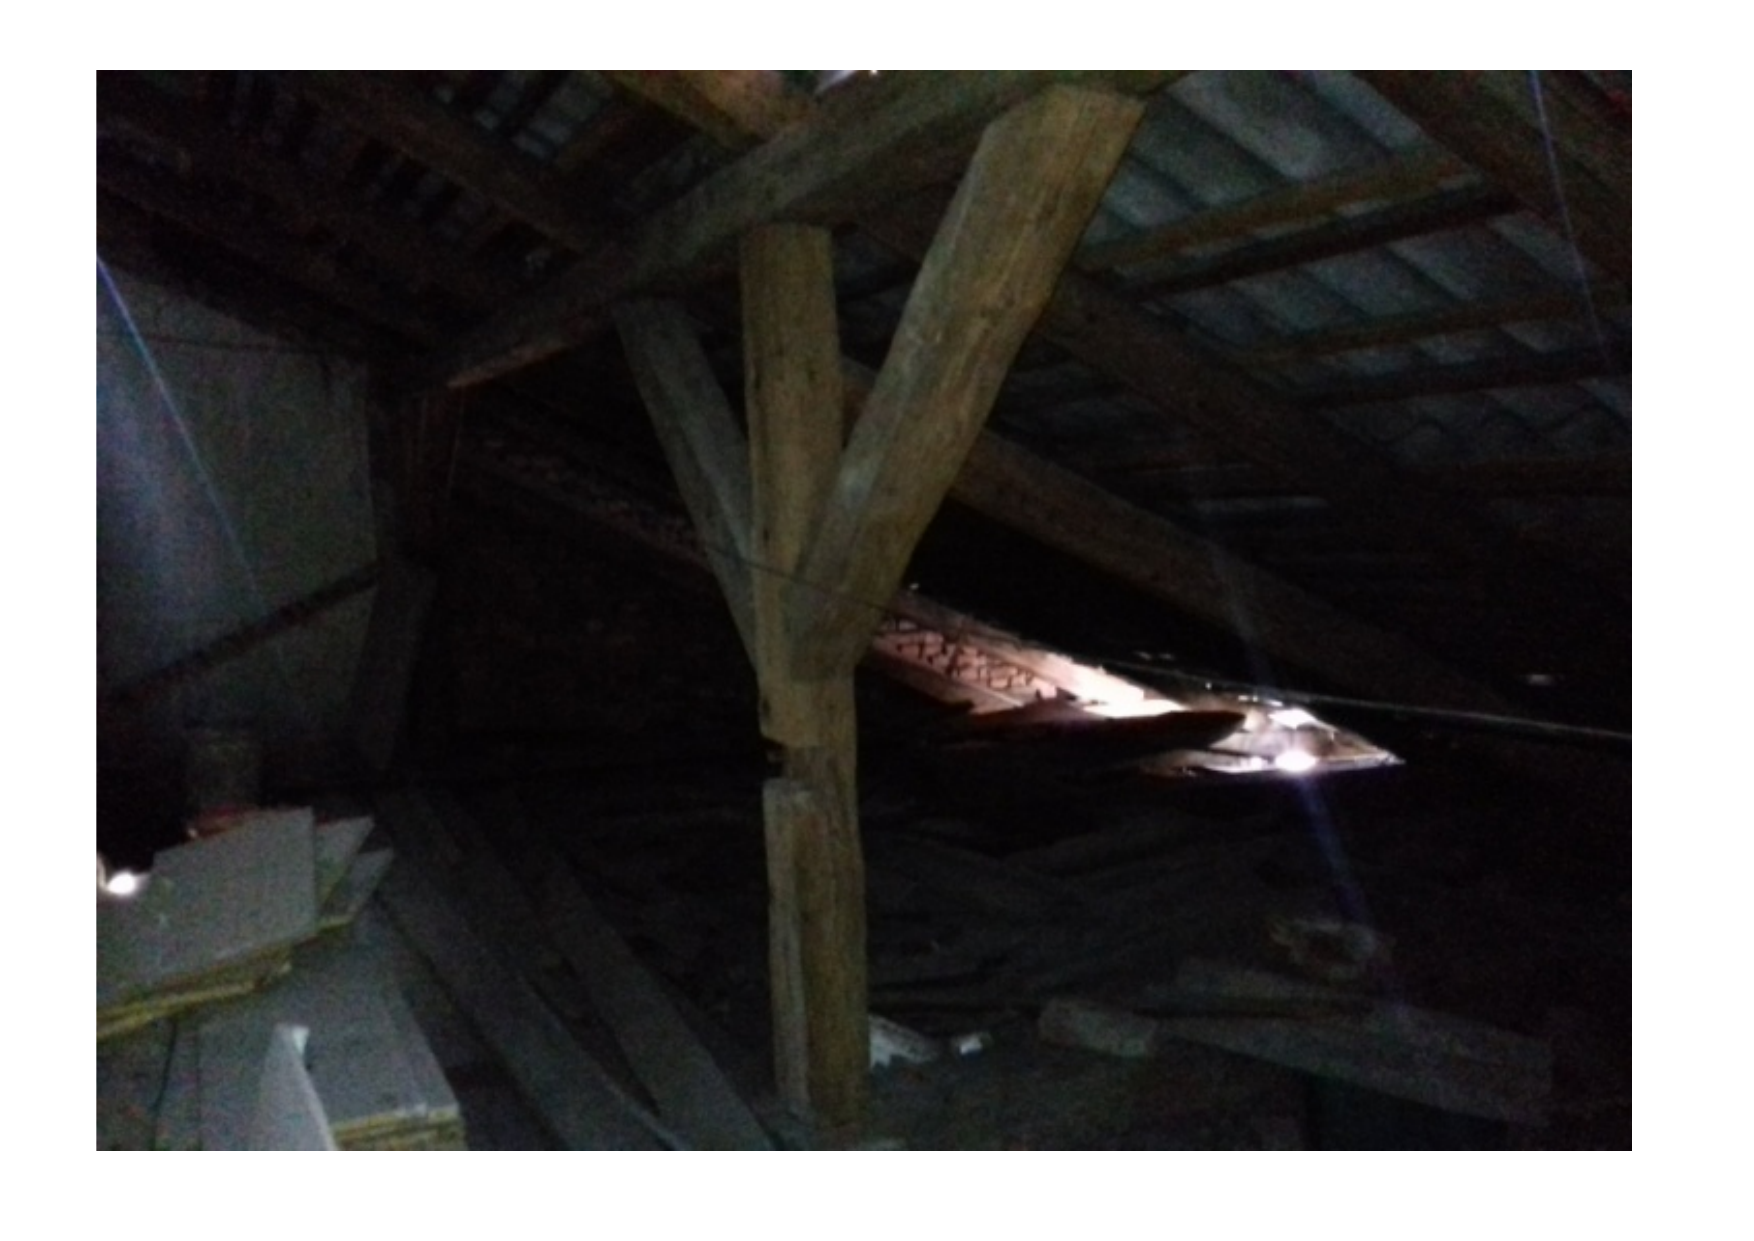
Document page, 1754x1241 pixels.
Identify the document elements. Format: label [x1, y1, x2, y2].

picture [96, 70, 1632, 1151]
